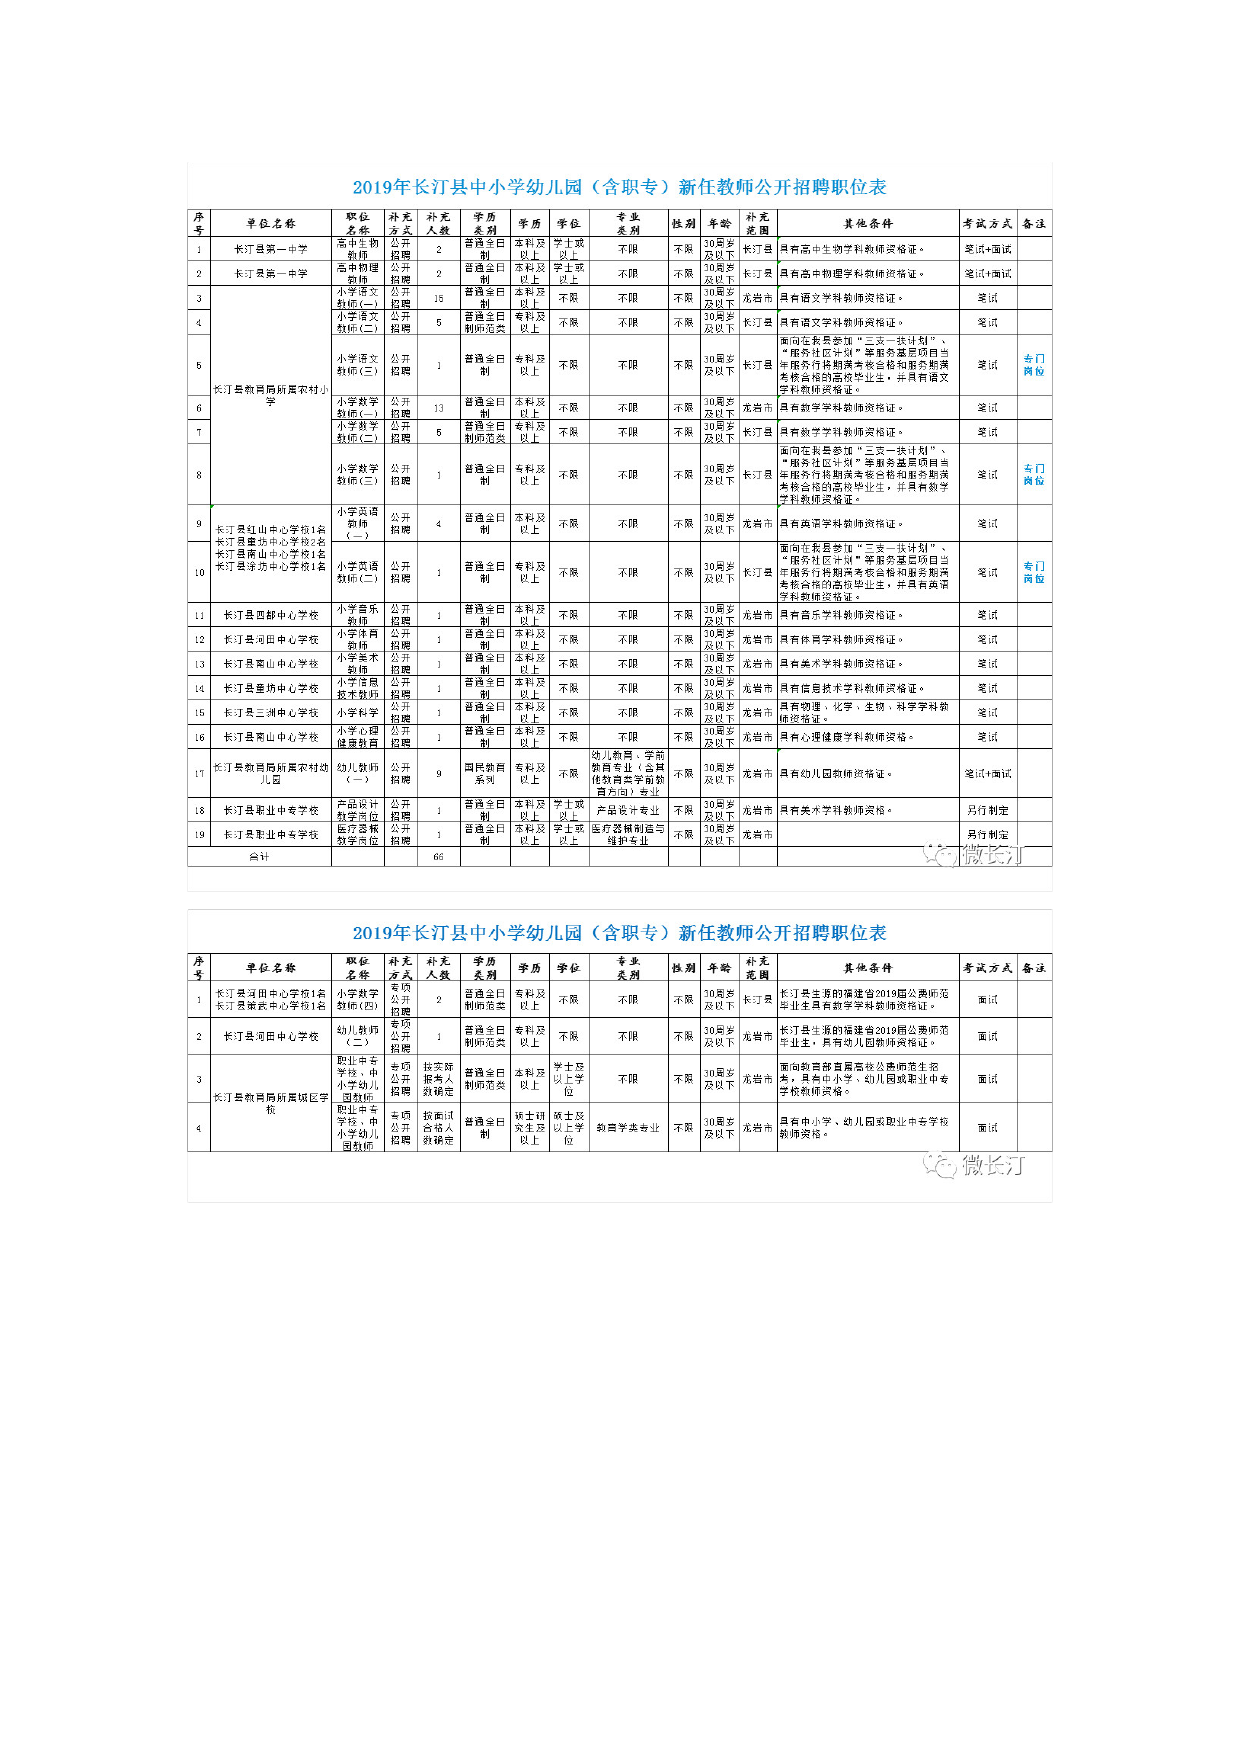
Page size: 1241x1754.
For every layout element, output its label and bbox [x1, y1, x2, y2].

picture [187, 162, 1053, 892]
picture [187, 909, 1053, 1203]
